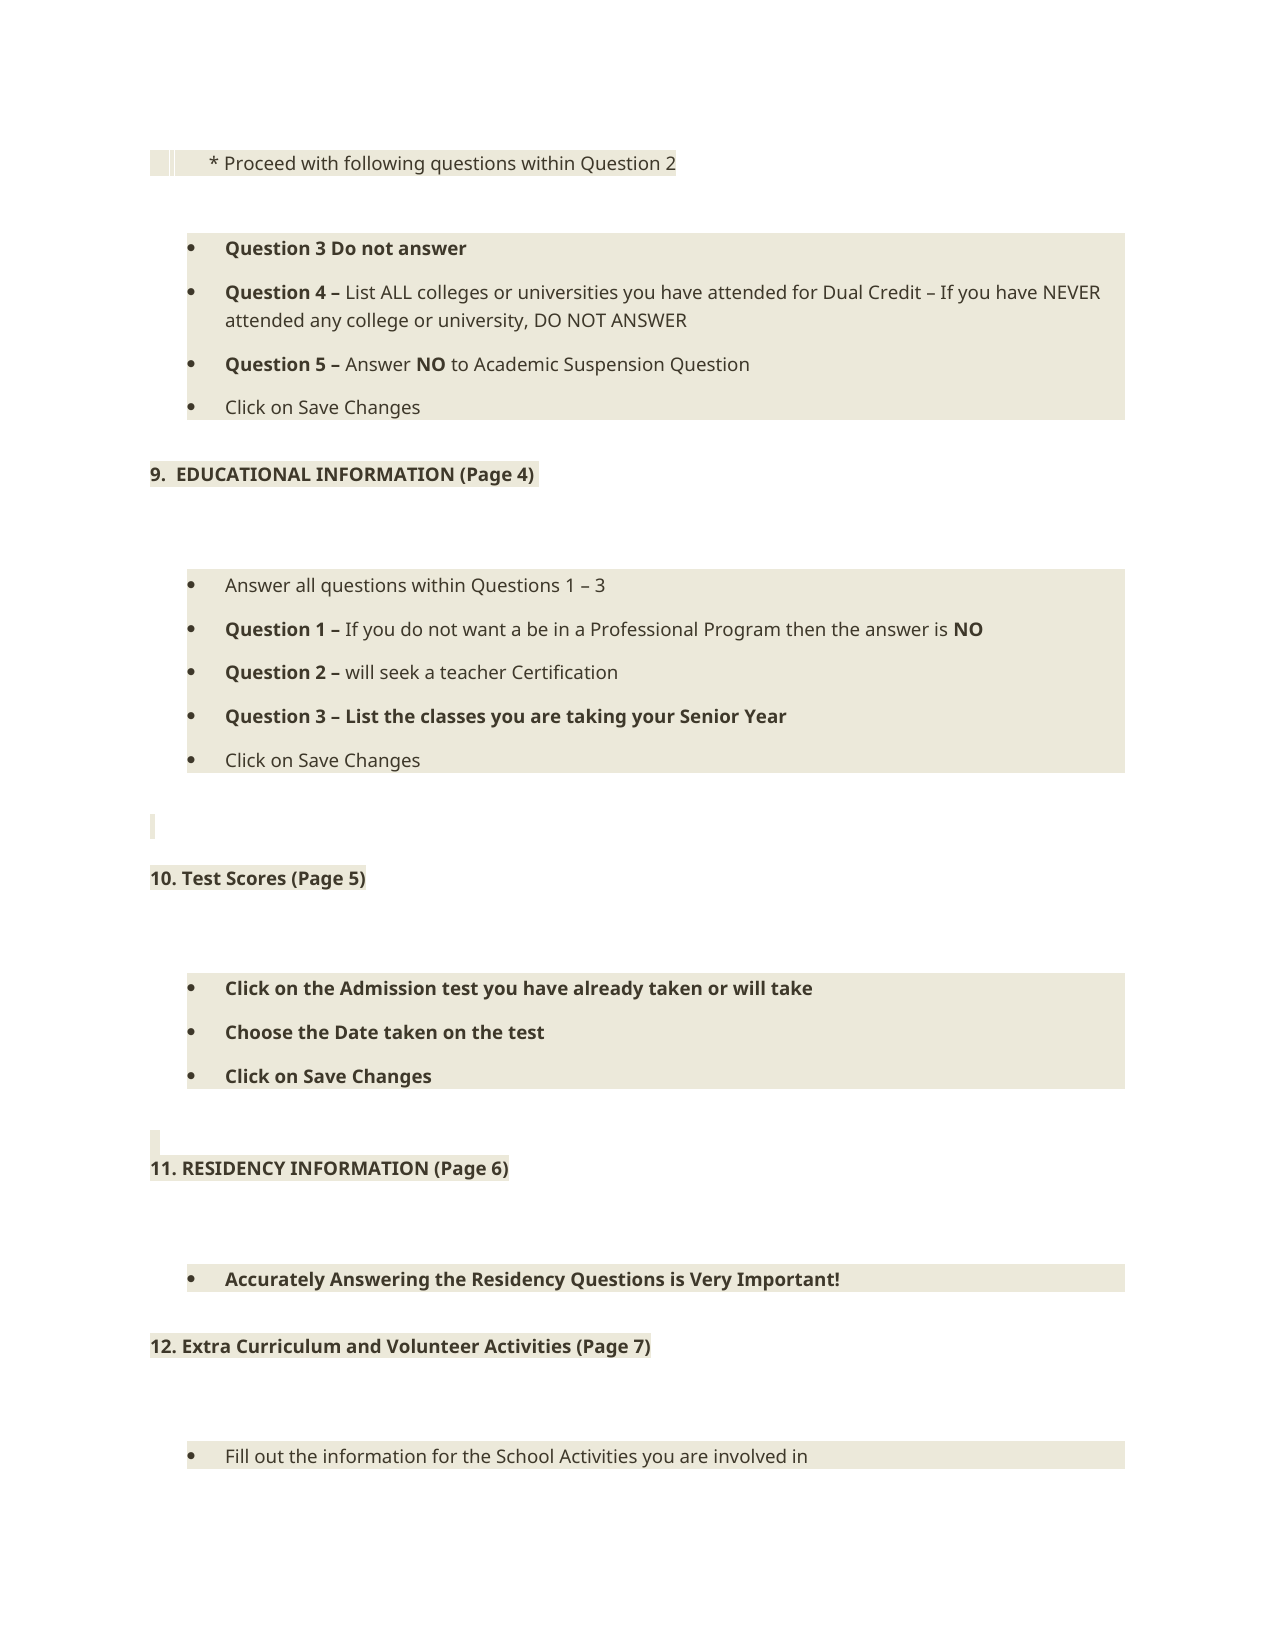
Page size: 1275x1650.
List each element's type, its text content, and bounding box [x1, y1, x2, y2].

list Click on Save Changes [187, 744, 1125, 773]
list Click on Save Changes [187, 392, 1125, 420]
text 11. RESIDENCY INFORMATION (Page 6) [150, 1104, 1125, 1234]
list Question 5 – Answer NO to Academic Suspension Question [187, 348, 1125, 376]
list Question 2 – will seek a teacher Certification [187, 657, 1125, 685]
list Click on Save Changes [187, 1061, 1125, 1089]
list Question 4 – List ALL colleges or universities you have attended for Dual Credit – If you have NEVER attended any college or university, DO NOT ANSWER [187, 276, 1125, 333]
list Answer all questions within Questions 1 – 3 [187, 569, 1125, 598]
list Accurately Answering the Residency Questions is Very Important! [187, 1264, 1125, 1292]
list Question 3 – List the classes you are taking your Senior Year [187, 701, 1125, 729]
list Fill out the information for the School Activities you are involved in [187, 1441, 1125, 1469]
list Question 1 – If you do not want a be in a Professional Program then the answer is NO [187, 613, 1125, 641]
text 12. Extra Curriculum and Volunteer Activities (Page 7) [150, 1307, 1125, 1412]
list Question 3 Do not answer [187, 233, 1125, 261]
text 9. EDUCATIONAL INFORMATION (Page 4) [150, 436, 1125, 540]
list Choose the Date taken on the test [187, 1017, 1125, 1045]
text 10. Test Scores (Page 5) [150, 788, 1125, 944]
list Click on the Admission test you have already taken or will take [187, 973, 1125, 1001]
